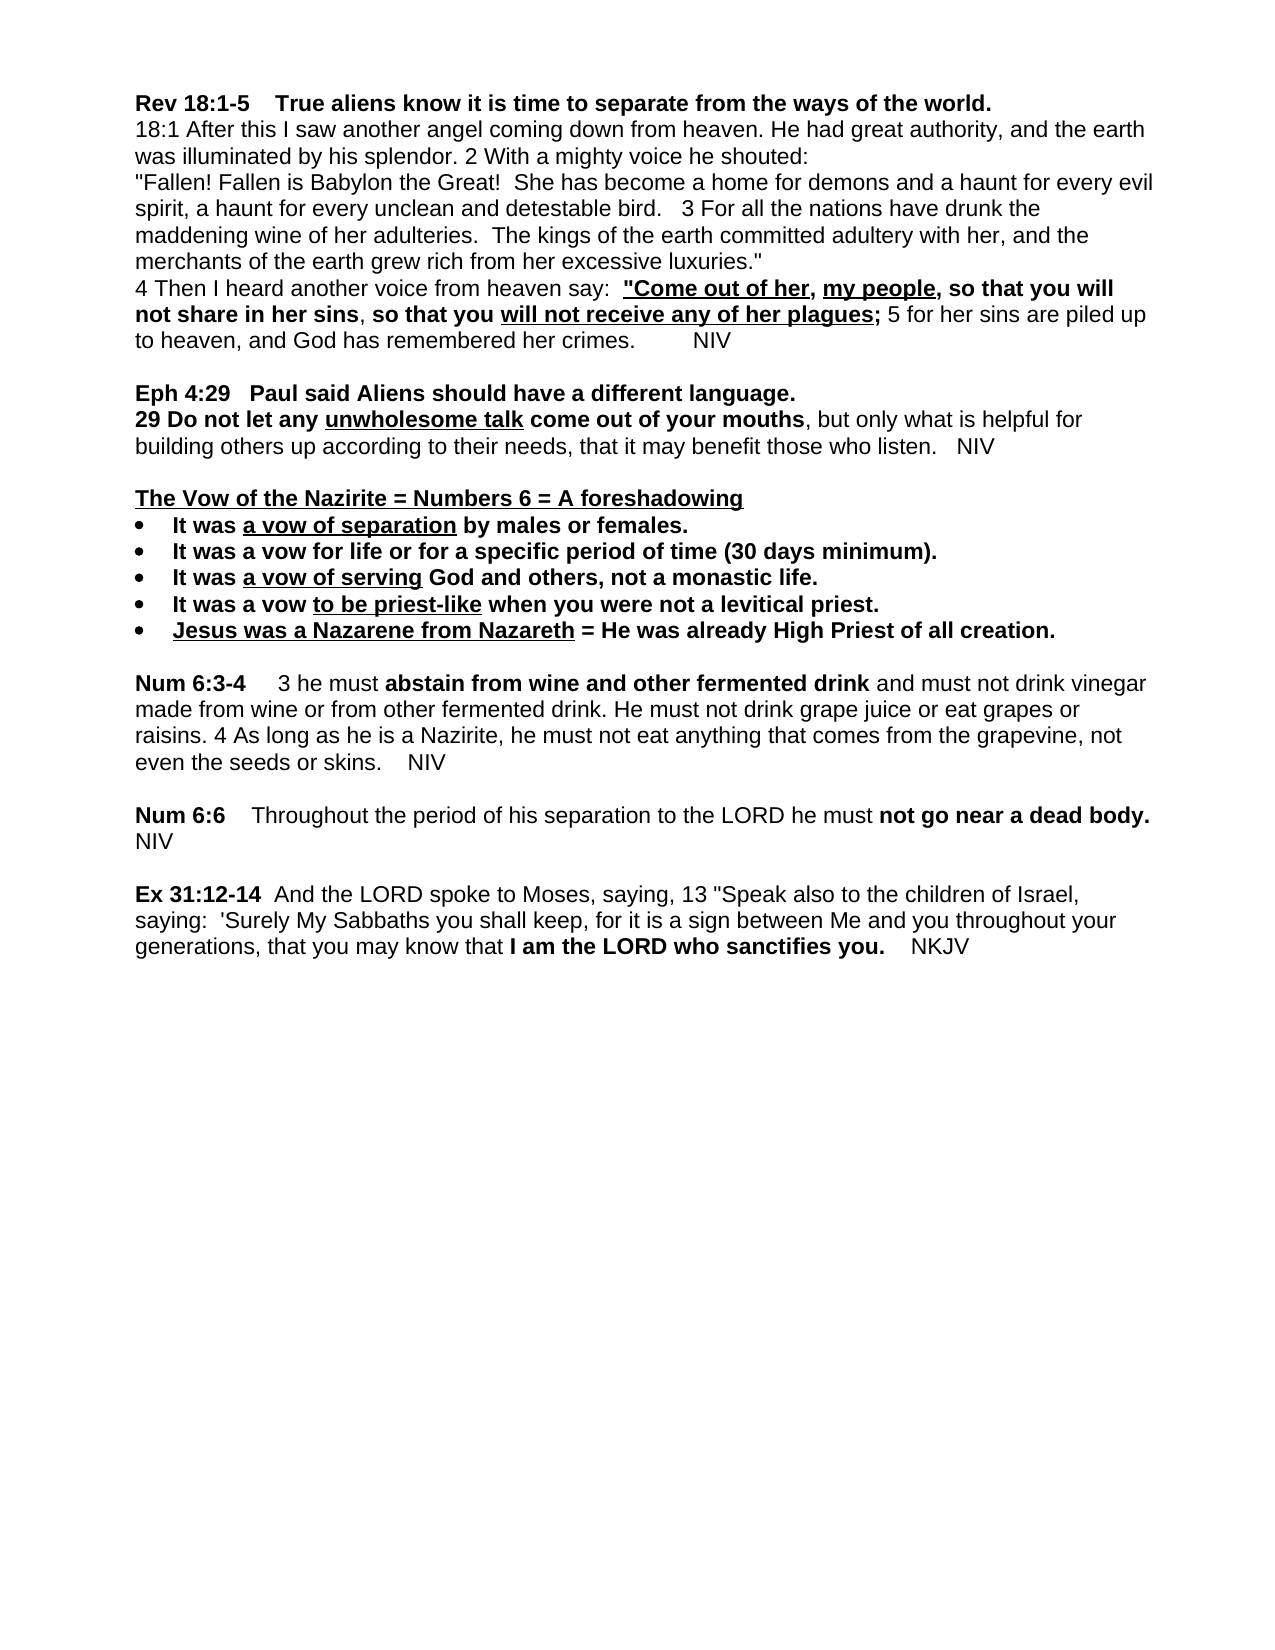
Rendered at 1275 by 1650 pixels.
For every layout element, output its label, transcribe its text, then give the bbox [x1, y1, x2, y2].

list Jesus was a Nazarene from Nazareth = He was already High Priest of all creation. [135, 617, 1155, 643]
list It was a vow of serving God and others, not a monastic life. [135, 564, 1155, 591]
text 18:1 After this I saw another angel coming down from heaven. He had great authority, and the earth was illuminated by his splendor. 2 With a mighty voice he shouted: [135, 116, 1155, 169]
list It was a vow to be priest-like when you were not a levitical priest. [135, 591, 1155, 617]
list It was a vow of separation by males or females. [135, 512, 1155, 538]
text "Fallen! Fallen is Babylon the Great! She has become a home for demons and a haunt for every evil spirit, a haunt for every unclean and detestable bird. 3 For all the nations have drunk the maddening wine of her adulteries. The kings of the earth committed adultery with her, and the merchants of the earth grew rich from her excessive luxuries." [135, 169, 1155, 274]
text Ex 31:12-14 And the LORD spoke to Moses, saying, 13 "Speak also to the children of Israel, saying: 'Surely My Sabbaths you shall keep, for it is a sign between Me and you throughout your generations, that you may know that I am the LORD who sanctifies you. NKJV [135, 881, 1155, 960]
text Num 6:3-4 3 he must abstain from wine and other fermented drink and must not drink vinegar made from wine or from other fermented drink. He must not drink grape juice or eat grapes or raisins. 4 As long as he is a Nazirite, he must not eat anything that comes from the grapevine, not even the seeds or skins. NIV [135, 670, 1155, 775]
text Rev 18:1-5 True aliens know it is time to separate from the ways of the world. [135, 90, 1155, 116]
text Num 6:6 Throughout the period of his separation to the LORD he must not go near a dead body. NIV [135, 802, 1155, 854]
text The Vow of the Nazirite = Numbers 6 = A foreshadowing [135, 485, 1155, 512]
text 4 Then I heard another voice from heaven say: "Come out of her, my people, so that you will not share in her sins, so that you will not receive any of her plagues; 5 for her sins are piled up to heaven, and God has remembered her crimes. NIV [135, 274, 1155, 353]
list It was a vow for life or for a specific period of time (30 days minimum). [135, 538, 1155, 564]
text Eph 4:29 Paul said Aliens should have a different language. [135, 380, 1155, 406]
text 29 Do not let any unwholesome talk come out of your mouths, but only what is helpful for building others up according to their needs, that it may benefit those who listen. NIV [135, 406, 1155, 459]
